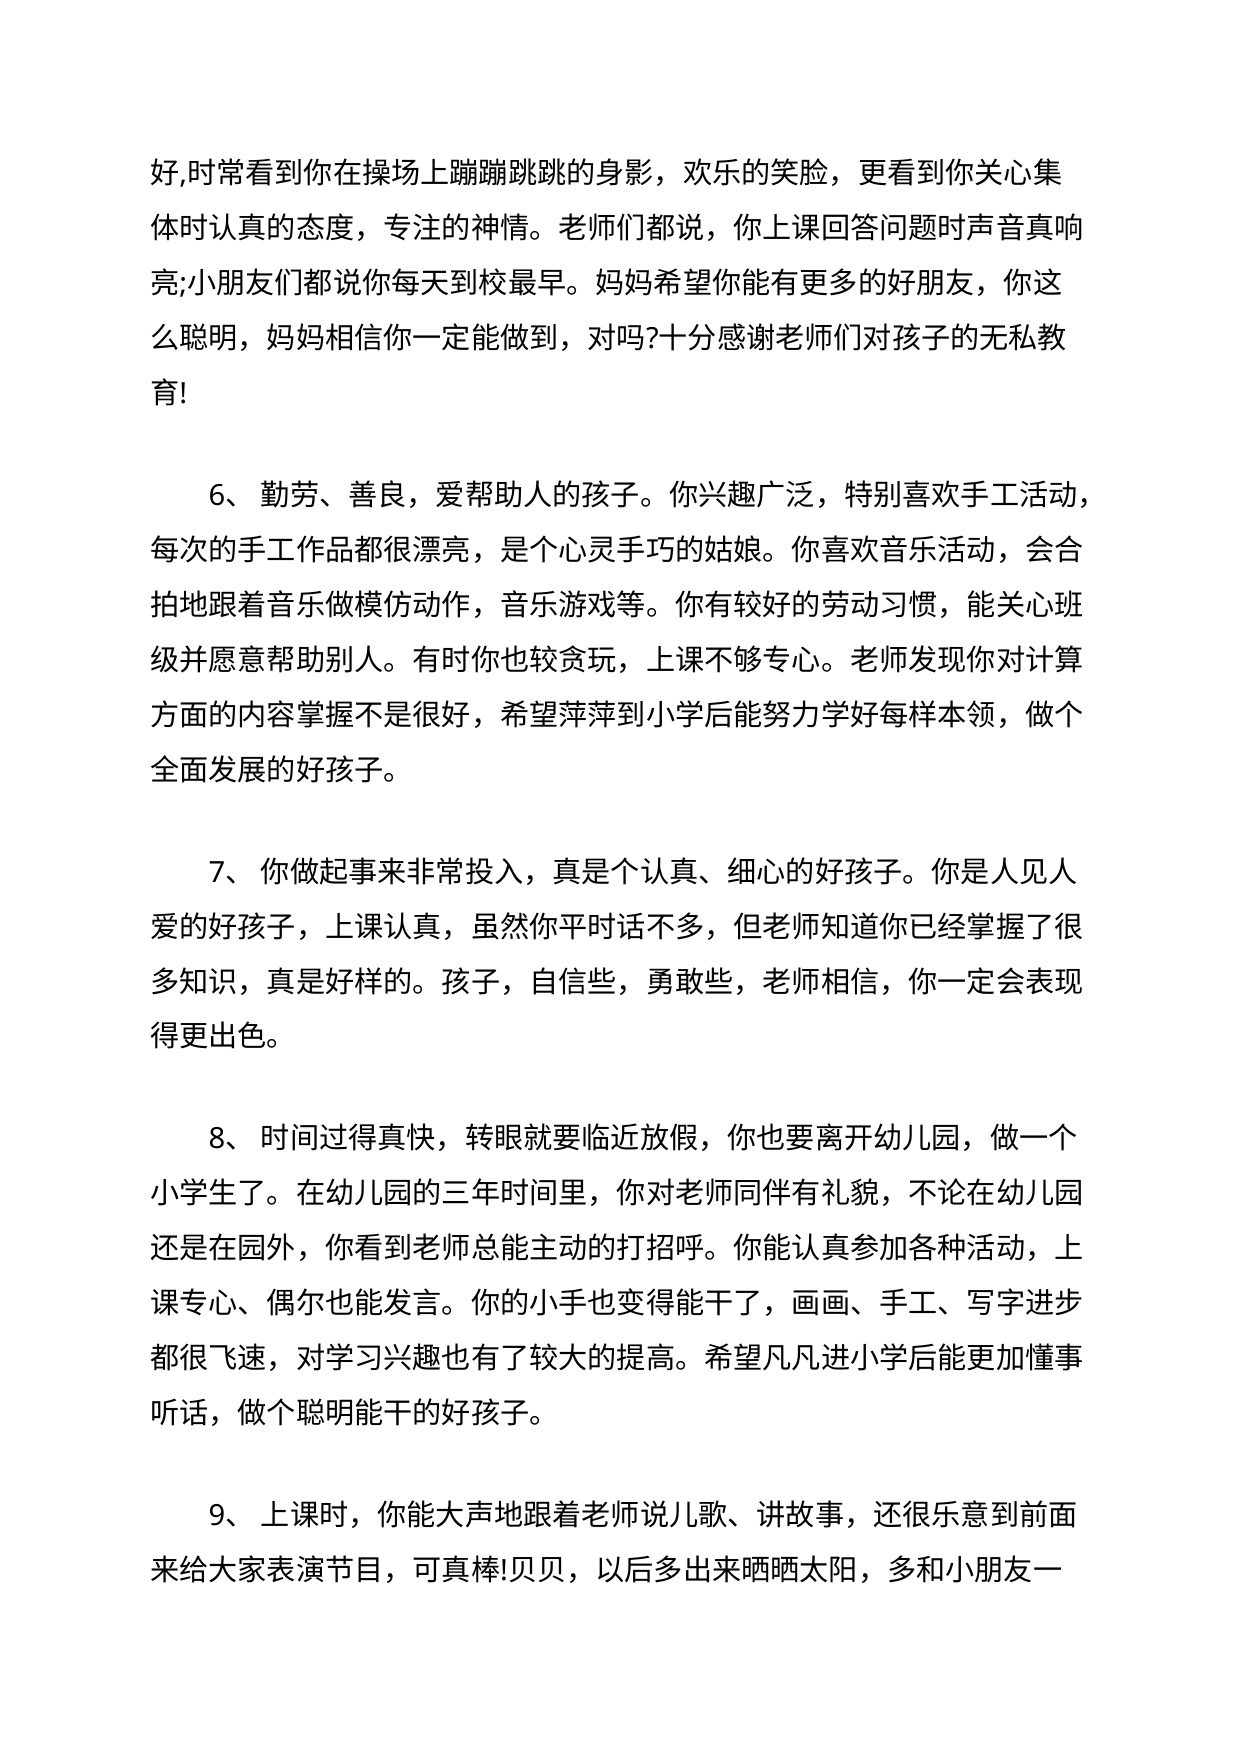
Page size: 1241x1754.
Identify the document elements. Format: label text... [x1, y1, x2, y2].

text 6、 勤劳、善良，爱帮助人的孩子。你兴趣广泛，特别喜欢手工活动，每次的手工作品都很漂亮，是个心灵手巧的姑娘。你喜欢音乐活动，会合拍地跟着音乐做模仿动作，音乐游戏等。你有较好的劳动习惯，能关心班级并愿意帮助别人。有时你也较贪玩，上课不够专心。老师发现你对计算方面的内容掌握不是很好，希望萍萍到小学后能努力学好每样本领，做个全面发展的好孩子。 [150, 472, 1090, 789]
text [150, 1491, 1090, 1588]
text 7、 你做起事来非常投入，真是个认真、细心的好孩子。你是人见人爱的好孩子，上课认真，虽然你平时话不多，但老师知道你已经掌握了很多知识，真是好样的。孩子，自信些，勇敢些，老师相信，你一定会表现得更出色。 [150, 848, 1090, 1055]
text 8、 时间过得真快，转眼就要临近放假，你也要离开幼儿园，做一个小学生了。在幼儿园的三年时间里，你对老师同伴有礼貌，不论在幼儿园还是在园外，你看到老师总能主动的打招呼。你能认真参加各种活动，上课专心、偶尔也能发言。你的小手也变得能干了，画画、手工、写字进步都很飞速，对学习兴趣也有了较大的提高。希望凡凡进小学后能更加懂事听话，做个聪明能干的好孩子。 [150, 1115, 1090, 1432]
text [150, 150, 1090, 412]
